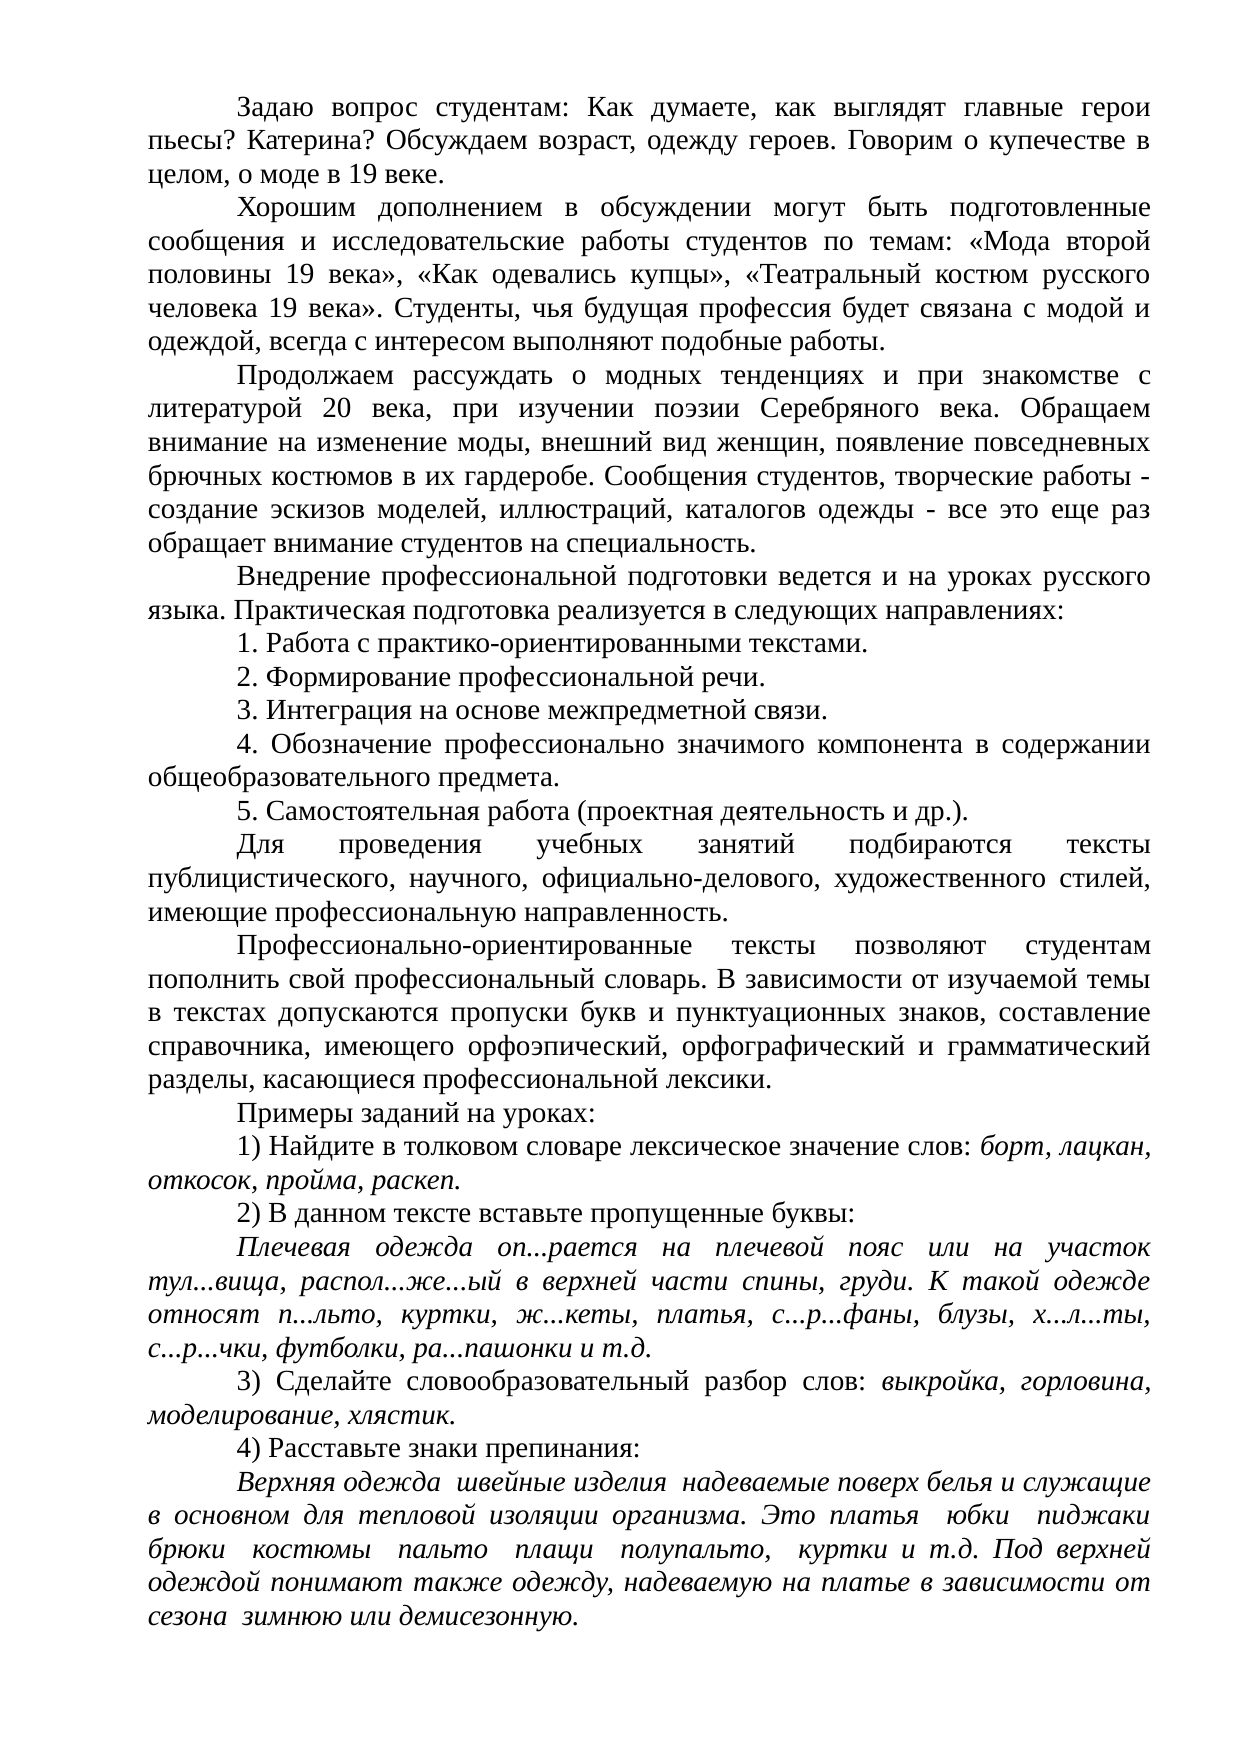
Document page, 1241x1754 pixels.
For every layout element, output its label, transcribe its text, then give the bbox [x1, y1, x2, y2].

text 4. Обозначение профессионально значимого компонента в содержании общеобразовательного предмета. [148, 726, 1152, 793]
text 3. Интеграция на основе межпредметной связи. [148, 692, 1152, 726]
text Примеры заданий на уроках: [148, 1095, 1152, 1128]
text Для проведения учебных занятий подбираются тексты публицистического, научного, официально-делового, художественного стилей, имеющие профессиональную направленность. [148, 827, 1152, 927]
text Верхняя одежда швейные изделия надеваемые поверх белья и служащие в основном для тепловой изоляции организма. Это платья юбки пиджаки брюки костюмы пальто плащи полупальто, куртки и т.д. Под верхней одеждой понимают также одежду, надеваемую на платье в зависимости от сезона зимнюю или демисезонную. [148, 1464, 1152, 1632]
text 1) Найдите в толковом словаре лексическое значение слов: борт, лацкан, откосок, пройма, раскеп. [148, 1128, 1152, 1196]
text 5. Самостоятельная работа (проектная деятельность и др.). [148, 793, 1152, 827]
text Профессионально-ориентированные тексты позволяют студентам пополнить свой профессиональный словарь. В зависимости от изучаемой темы в текстах допускаются пропуски букв и пунктуационных знаков, составление справочника, имеющего орфоэпический, орфографический и грамматический разделы, касающиеся профессиональной лексики. [148, 927, 1152, 1095]
text Хорошим дополнением в обсуждении могут быть подготовленные сообщения и исследовательские работы студентов по темам: «Мода второй половины 19 века», «Как одевались купцы», «Театральный костюм русского человека 19 века». Студенты, чья будущая профессия будет связана с модой и одеждой, всегда с интересом выполняют подобные работы. [148, 189, 1152, 357]
text 1. Работа с практико-ориентированными текстами. [148, 625, 1152, 659]
text Плечевая одежда оп...рается на плечевой пояс или на участок тул...вища, распол...же...ый в верхней части спины, груди. К такой одежде относят п...льто, куртки, ж...кеты, платья, с...р...фаны, блузы, х...л...ты, с...р...чки, футболки, ра...пашонки и т.д. [148, 1229, 1152, 1363]
text 3) Сделайте словообразовательный разбор слов: выкройка, горловина, моделирование, хлястик. [148, 1363, 1152, 1430]
text 2. Формирование профессиональной речи. [148, 659, 1152, 692]
text Задаю вопрос студентам: Как думаете, как выглядят главные герои пьесы? Катерина? Обсуждаем возраст, одежду героев. Говорим о купечестве в целом, о моде в 19 веке. [148, 89, 1152, 189]
text Продолжаем рассуждать о модных тенденциях и при знакомстве с литературой 20 века, при изучении поэзии Серебряного века. Обращаем внимание на изменение моды, внешний вид женщин, появление повседневных брючных костюмов в их гардеробе. Сообщения студентов, творческие работы - создание эскизов моделей, иллюстраций, каталогов одежды - все это еще раз обращает внимание студентов на специальность. [148, 357, 1152, 558]
text 2) В данном тексте вставьте пропущенные буквы: [148, 1196, 1152, 1229]
text Внедрение профессиональной подготовки ведется и на уроках русского языка. Практическая подготовка реализуется в следующих направлениях: [148, 558, 1152, 625]
text 4) Расставьте знаки препинания: [148, 1430, 1152, 1464]
